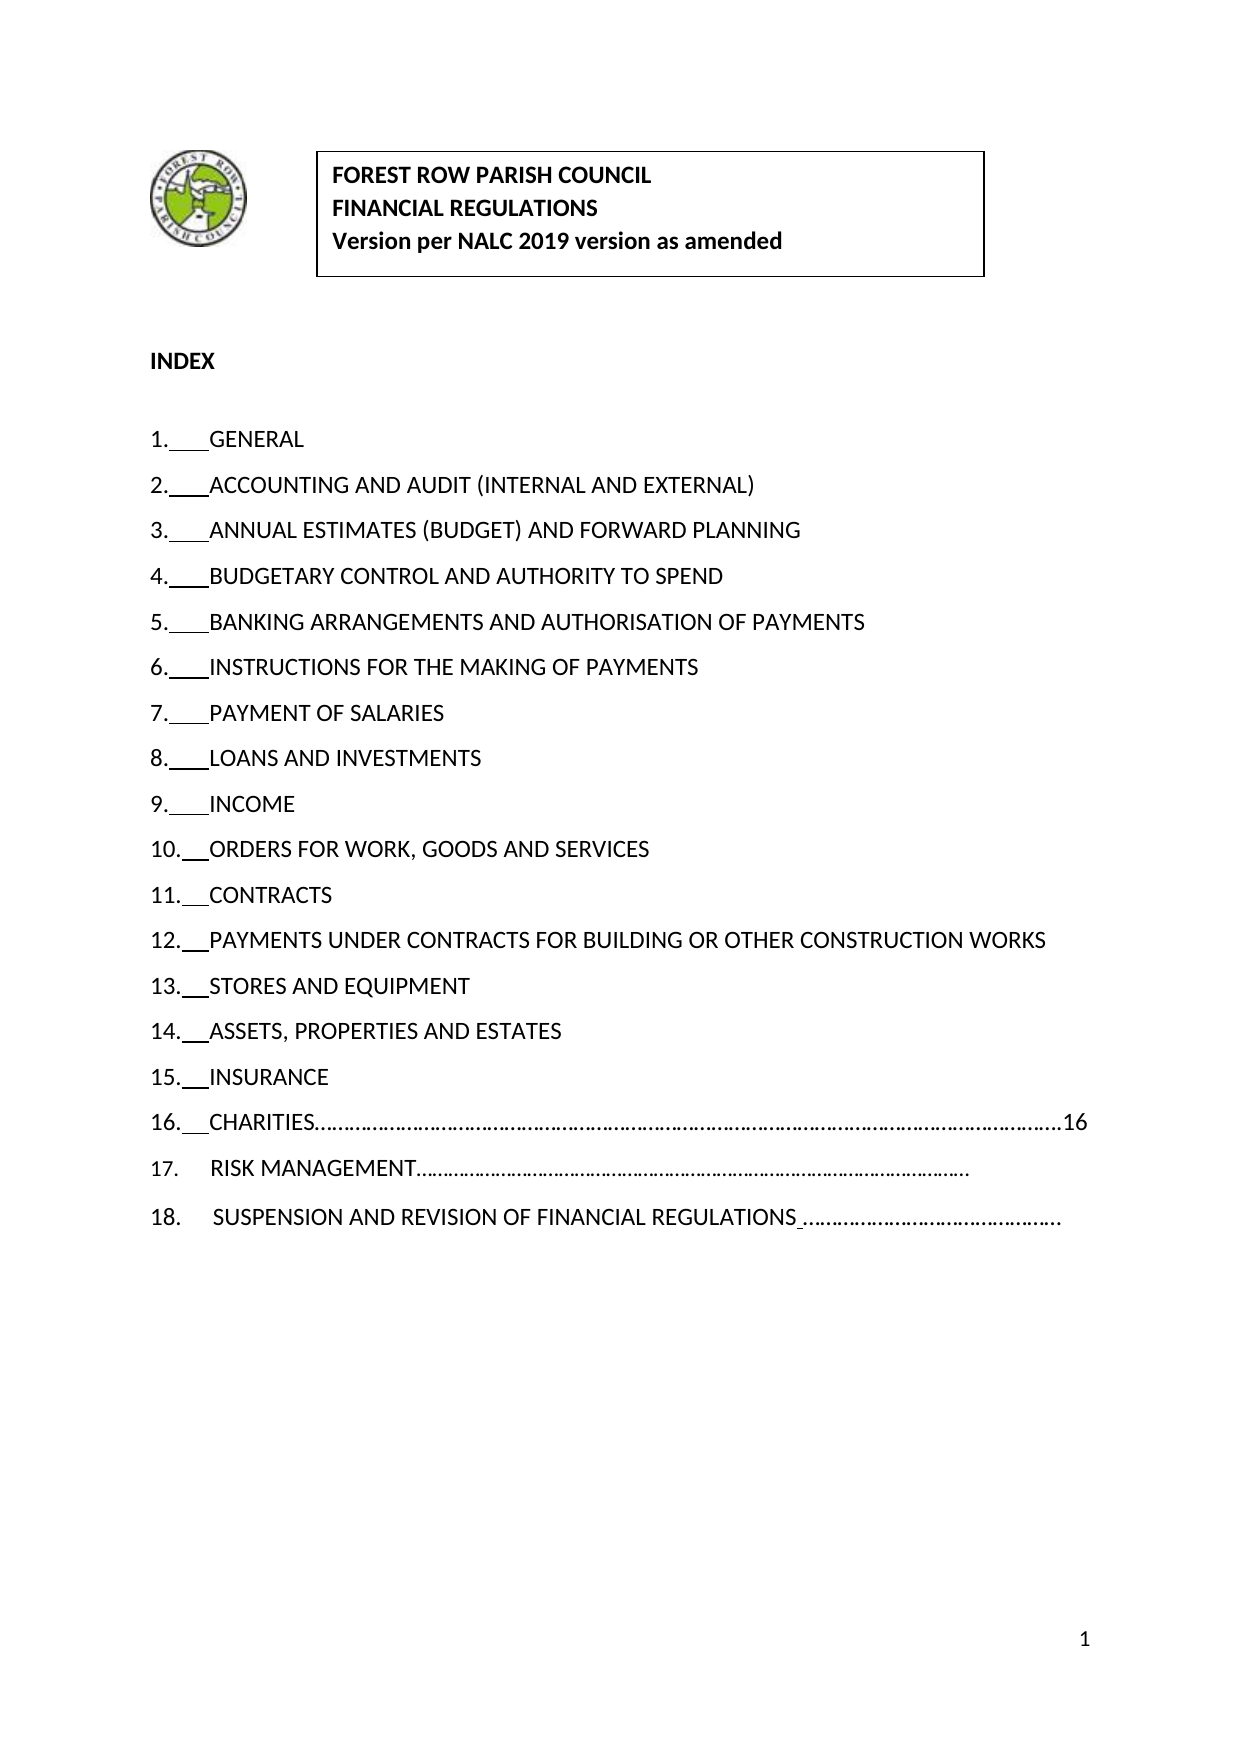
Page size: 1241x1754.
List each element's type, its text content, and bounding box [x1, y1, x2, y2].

text 8. LOANS AND INVESTMENTS 11 [150, 742, 1090, 773]
text 3. ANNUAL ESTIMATES (BUDGET) AND FORWARD PLANNING 5 [150, 515, 1090, 545]
text 10. ORDERS FOR WORK, GOODS AND SERVICES 12 [150, 833, 1090, 864]
text 11. CONTRACTS 13 [150, 879, 1090, 909]
picture [150, 150, 247, 247]
text 7. PAYMENT OF SALARIES 10 [150, 697, 1090, 727]
text INDEX [150, 346, 1090, 376]
text 2. ACCOUNTING AND AUDIT (INTERNAL AND EXTERNAL) 4 [150, 469, 1090, 500]
text 17. RISK MANAGEMENT……………………………………………………………………………………………………………16 [150, 1152, 1090, 1182]
text 14. ASSETS, PROPERTIES AND ESTATES 15 [150, 1015, 1090, 1046]
text 16. CHARITIES………………………………………………………………………………………………………………….16 [150, 1106, 1090, 1137]
text 12. PAYMENTS UNDER CONTRACTS FOR BUILDING OR OTHER CONSTRUCTION WORKS 14 [150, 924, 1090, 955]
text 15. INSURANCE 15 [150, 1061, 1090, 1091]
text 4. BUDGETARY CONTROL AND AUTHORITY TO SPEND 6 [150, 560, 1090, 591]
text 9. INCOME 12 [150, 788, 1090, 818]
text 5. BANKING ARRANGEMENTS AND AUTHORISATION OF PAYMENTS 7 [150, 606, 1090, 636]
text 13. STORES AND EQUIPMENT 14 [150, 970, 1090, 1000]
text 18. SUSPENSION AND REVISION OF FINANCIAL REGULATIONS ………………………………………16 [150, 1202, 1090, 1232]
text 6. INSTRUCTIONS FOR THE MAKING OF PAYMENTS 8 [150, 651, 1090, 682]
text 1. GENERAL 2 [150, 424, 1090, 454]
